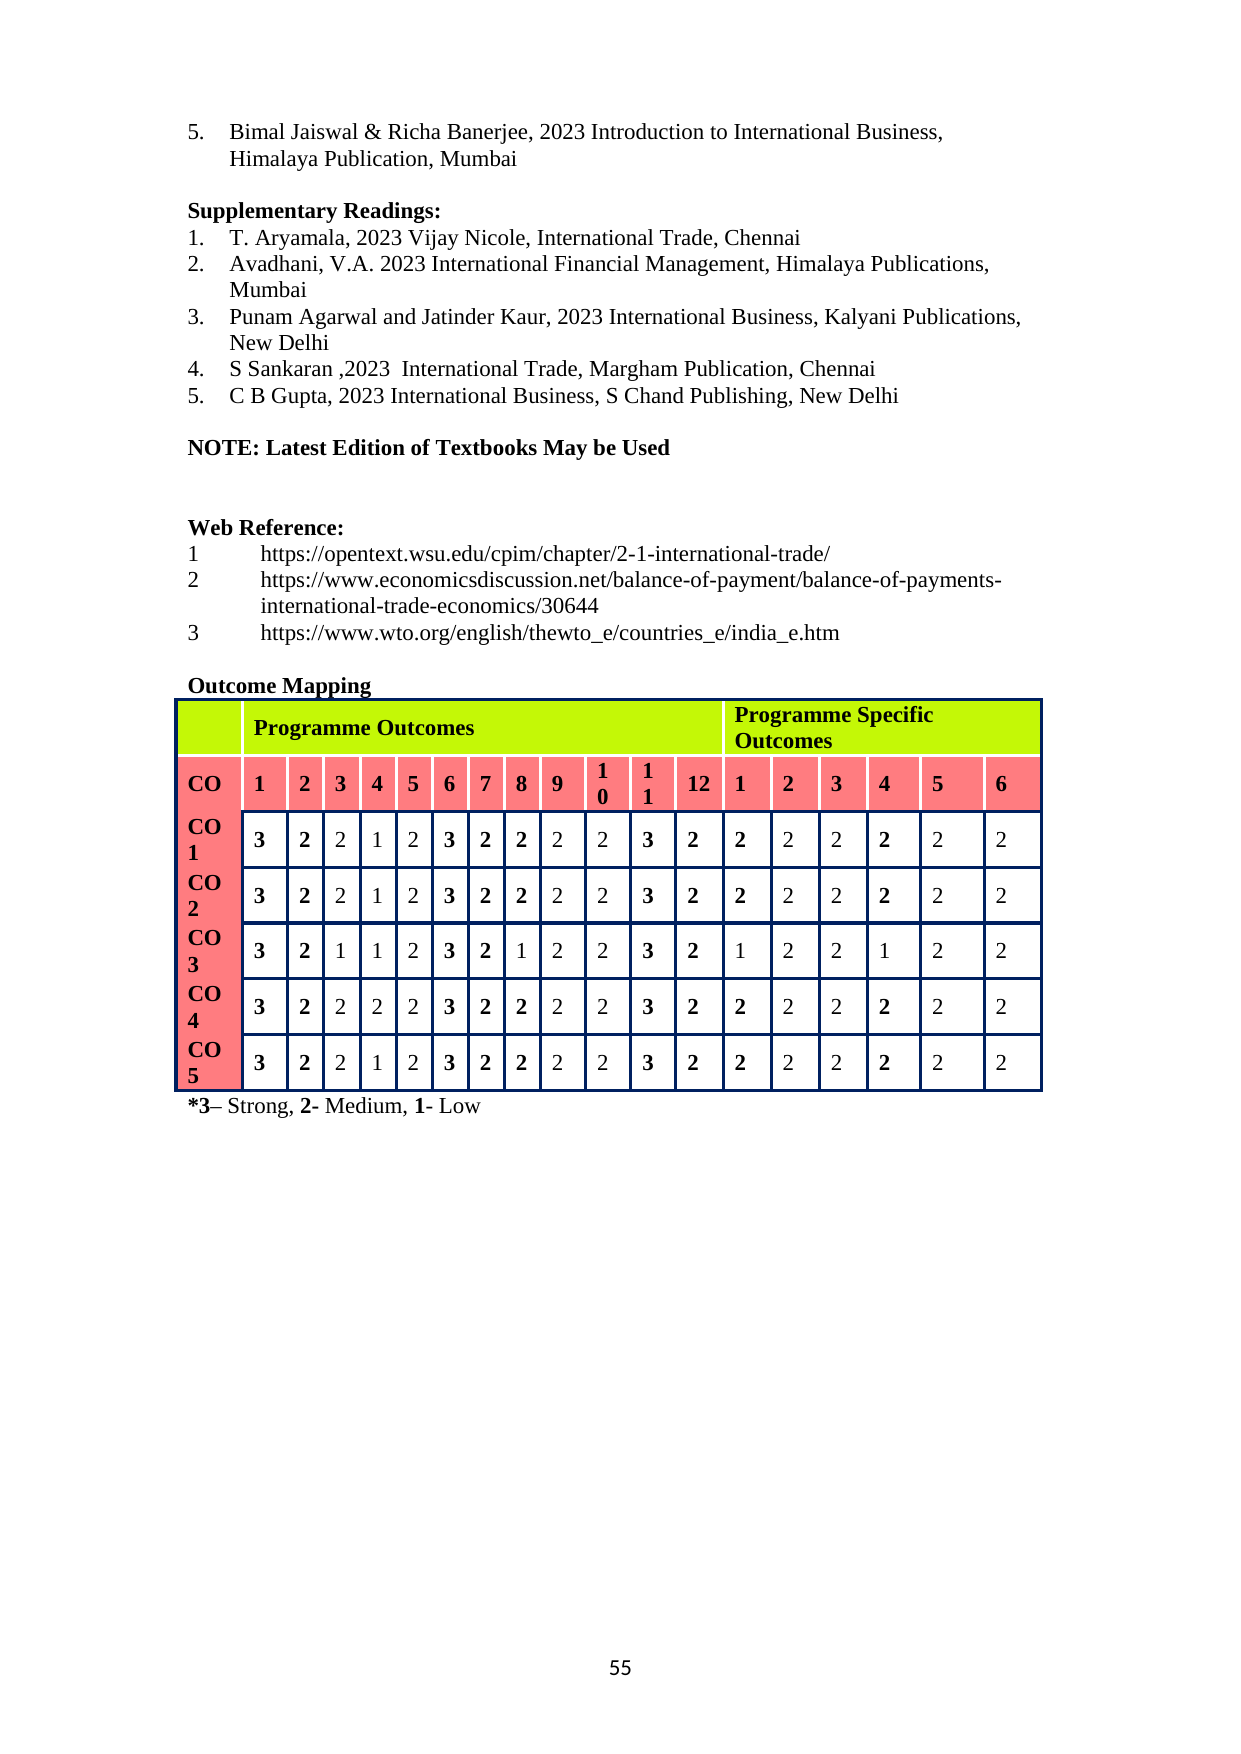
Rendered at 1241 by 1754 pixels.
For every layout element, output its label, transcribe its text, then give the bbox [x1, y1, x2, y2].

text *3– Strong, 2- Medium, 1- Low [187, 1092, 1053, 1118]
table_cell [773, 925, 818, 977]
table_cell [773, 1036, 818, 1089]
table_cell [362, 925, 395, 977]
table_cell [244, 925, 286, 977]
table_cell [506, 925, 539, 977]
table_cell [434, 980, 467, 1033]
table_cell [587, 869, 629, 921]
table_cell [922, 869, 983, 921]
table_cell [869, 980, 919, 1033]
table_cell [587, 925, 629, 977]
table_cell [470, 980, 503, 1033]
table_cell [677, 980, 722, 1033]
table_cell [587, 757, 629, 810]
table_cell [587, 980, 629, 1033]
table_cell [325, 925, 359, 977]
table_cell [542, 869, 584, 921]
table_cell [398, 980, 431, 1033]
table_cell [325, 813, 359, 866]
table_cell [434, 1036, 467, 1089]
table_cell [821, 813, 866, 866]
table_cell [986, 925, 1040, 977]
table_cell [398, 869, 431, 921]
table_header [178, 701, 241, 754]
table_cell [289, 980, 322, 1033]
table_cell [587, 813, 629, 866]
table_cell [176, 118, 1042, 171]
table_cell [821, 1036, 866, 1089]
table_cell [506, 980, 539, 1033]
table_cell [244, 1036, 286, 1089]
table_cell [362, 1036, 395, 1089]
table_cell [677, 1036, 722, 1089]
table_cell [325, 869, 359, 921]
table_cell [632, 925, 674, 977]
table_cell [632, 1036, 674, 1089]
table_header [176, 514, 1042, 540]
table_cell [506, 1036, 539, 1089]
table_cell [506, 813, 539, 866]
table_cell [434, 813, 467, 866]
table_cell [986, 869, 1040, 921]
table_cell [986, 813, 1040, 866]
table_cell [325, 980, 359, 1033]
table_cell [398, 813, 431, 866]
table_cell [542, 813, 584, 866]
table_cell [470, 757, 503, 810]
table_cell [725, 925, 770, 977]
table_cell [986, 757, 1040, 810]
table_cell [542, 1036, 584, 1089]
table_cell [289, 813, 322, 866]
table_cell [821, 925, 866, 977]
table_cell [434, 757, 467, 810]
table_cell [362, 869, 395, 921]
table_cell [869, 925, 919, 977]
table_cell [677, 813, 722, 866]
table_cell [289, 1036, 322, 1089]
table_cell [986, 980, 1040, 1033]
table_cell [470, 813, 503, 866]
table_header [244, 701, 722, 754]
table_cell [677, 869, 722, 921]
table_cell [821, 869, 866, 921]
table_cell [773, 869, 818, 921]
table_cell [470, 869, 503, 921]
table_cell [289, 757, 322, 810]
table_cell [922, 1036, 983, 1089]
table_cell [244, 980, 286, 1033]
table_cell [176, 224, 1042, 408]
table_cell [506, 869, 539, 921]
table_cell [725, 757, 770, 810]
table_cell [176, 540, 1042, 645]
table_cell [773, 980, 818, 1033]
text NOTE: Latest Edition of Textbooks May be Used [187, 434, 1053, 461]
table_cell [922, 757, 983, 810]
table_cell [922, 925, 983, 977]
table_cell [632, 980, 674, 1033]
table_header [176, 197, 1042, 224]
text Outcome Mapping [187, 672, 1053, 698]
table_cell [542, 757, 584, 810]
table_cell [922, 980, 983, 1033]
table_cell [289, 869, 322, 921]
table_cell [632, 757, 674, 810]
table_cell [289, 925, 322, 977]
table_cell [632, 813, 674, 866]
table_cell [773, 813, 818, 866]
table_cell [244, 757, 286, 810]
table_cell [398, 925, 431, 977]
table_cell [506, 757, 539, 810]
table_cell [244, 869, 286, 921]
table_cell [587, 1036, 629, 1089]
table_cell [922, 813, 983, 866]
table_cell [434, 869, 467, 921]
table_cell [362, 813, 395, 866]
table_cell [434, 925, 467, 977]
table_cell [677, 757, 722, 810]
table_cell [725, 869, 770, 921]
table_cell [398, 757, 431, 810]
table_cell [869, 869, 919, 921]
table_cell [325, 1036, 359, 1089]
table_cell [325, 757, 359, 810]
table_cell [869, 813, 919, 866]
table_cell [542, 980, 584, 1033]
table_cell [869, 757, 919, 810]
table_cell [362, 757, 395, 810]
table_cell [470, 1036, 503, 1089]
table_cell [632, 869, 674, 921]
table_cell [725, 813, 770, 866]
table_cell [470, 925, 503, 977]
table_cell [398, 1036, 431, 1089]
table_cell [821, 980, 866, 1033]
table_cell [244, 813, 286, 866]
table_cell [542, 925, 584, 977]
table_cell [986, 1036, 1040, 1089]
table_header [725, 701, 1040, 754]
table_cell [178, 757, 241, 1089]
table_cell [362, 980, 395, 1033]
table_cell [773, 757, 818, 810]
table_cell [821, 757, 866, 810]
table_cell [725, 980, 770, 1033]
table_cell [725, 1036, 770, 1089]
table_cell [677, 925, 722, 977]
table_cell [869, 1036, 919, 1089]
